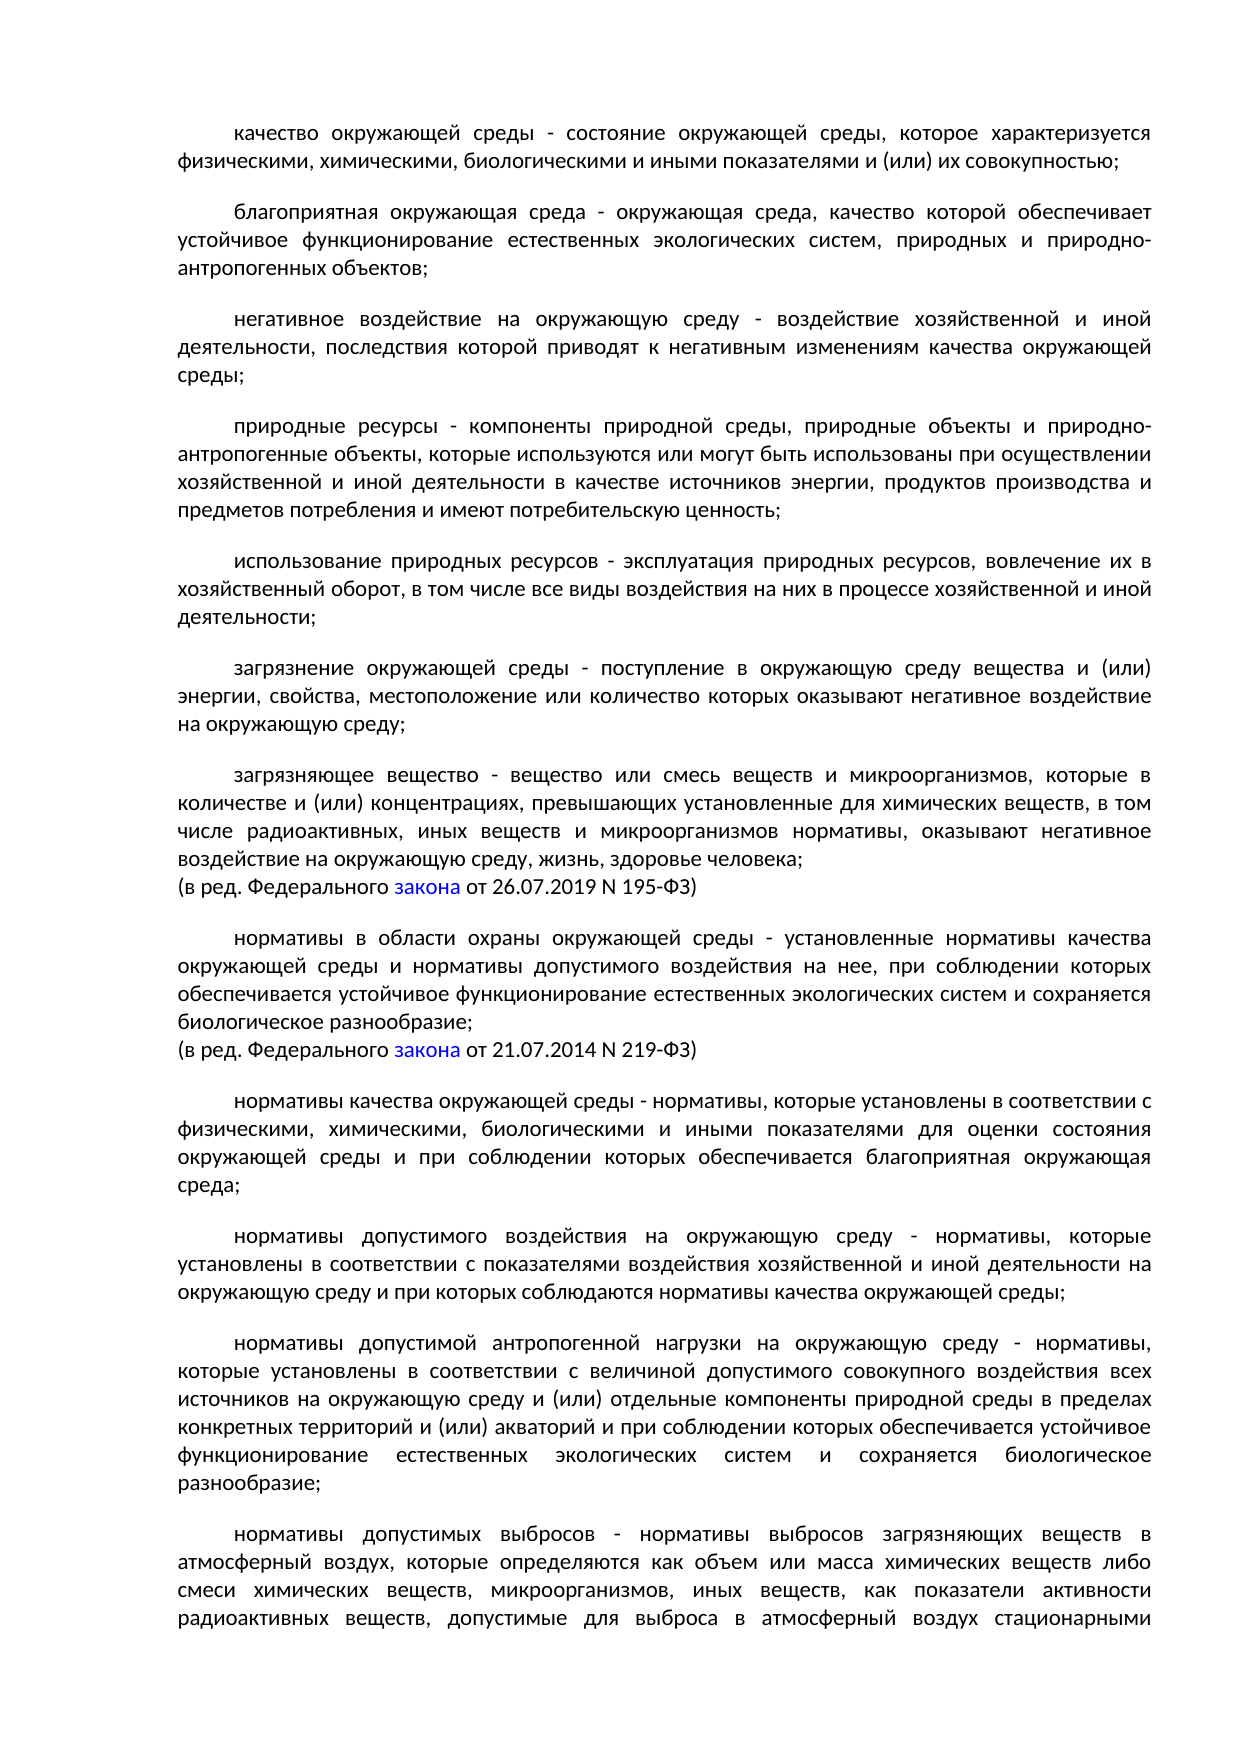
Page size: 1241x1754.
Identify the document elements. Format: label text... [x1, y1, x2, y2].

text (в ред. Федерального закона от 21.07.2014 N 219-ФЗ) [177, 1035, 1152, 1063]
text нормативы допустимой антропогенной нагрузки на окружающую среду - нормативы, которые установлены в соответствии с величиной допустимого совокупного воздействия всех источников на окружающую среду и (или) отдельные компоненты природной среды в пределах конкретных территорий и (или) акваторий и при соблюдении которых обеспечивается устойчивое функционирование естественных экологических систем и сохраняется биологическое разнообразие; [177, 1328, 1152, 1496]
text (в ред. Федерального закона от 26.07.2019 N 195-ФЗ) [177, 872, 1152, 900]
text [177, 1519, 1152, 1631]
text благоприятная окружающая среда - окружающая среда, качество которой обеспечивает устойчивое функционирование естественных экологических систем, природных и природно-антропогенных объектов; [177, 197, 1152, 281]
text качество окружающей среды - состояние окружающей среды, которое характеризуется физическими, химическими, биологическими и иными показателями и (или) их совокупностью; [177, 118, 1152, 174]
text нормативы качества окружающей среды - нормативы, которые установлены в соответствии с физическими, химическими, биологическими и иными показателями для оценки состояния окружающей среды и при соблюдении которых обеспечивается благоприятная окружающая среда; [177, 1086, 1152, 1198]
text негативное воздействие на окружающую среду - воздействие хозяйственной и иной деятельности, последствия которой приводят к негативным изменениям качества окружающей среды; [177, 304, 1152, 388]
text использование природных ресурсов - эксплуатация природных ресурсов, вовлечение их в хозяйственный оборот, в том числе все виды воздействия на них в процессе хозяйственной и иной деятельности; [177, 546, 1152, 630]
text загрязнение окружающей среды - поступление в окружающую среду вещества и (или) энергии, свойства, местоположение или количество которых оказывают негативное воздействие на окружающую среду; [177, 653, 1152, 737]
text нормативы в области охраны окружающей среды - установленные нормативы качества окружающей среды и нормативы допустимого воздействия на нее, при соблюдении которых обеспечивается устойчивое функционирование естественных экологических систем и сохраняется биологическое разнообразие; [177, 923, 1152, 1035]
text загрязняющее вещество - вещество или смесь веществ и микроорганизмов, которые в количестве и (или) концентрациях, превышающих установленные для химических веществ, в том числе радиоактивных, иных веществ и микроорганизмов нормативы, оказывают негативное воздействие на окружающую среду, жизнь, здоровье человека; [177, 760, 1152, 872]
text нормативы допустимого воздействия на окружающую среду - нормативы, которые установлены в соответствии с показателями воздействия хозяйственной и иной деятельности на окружающую среду и при которых соблюдаются нормативы качества окружающей среды; [177, 1221, 1152, 1305]
text природные ресурсы - компоненты природной среды, природные объекты и природно-антропогенные объекты, которые используются или могут быть использованы при осуществлении хозяйственной и иной деятельности в качестве источников энергии, продуктов производства и предметов потребления и имеют потребительскую ценность; [177, 411, 1152, 523]
